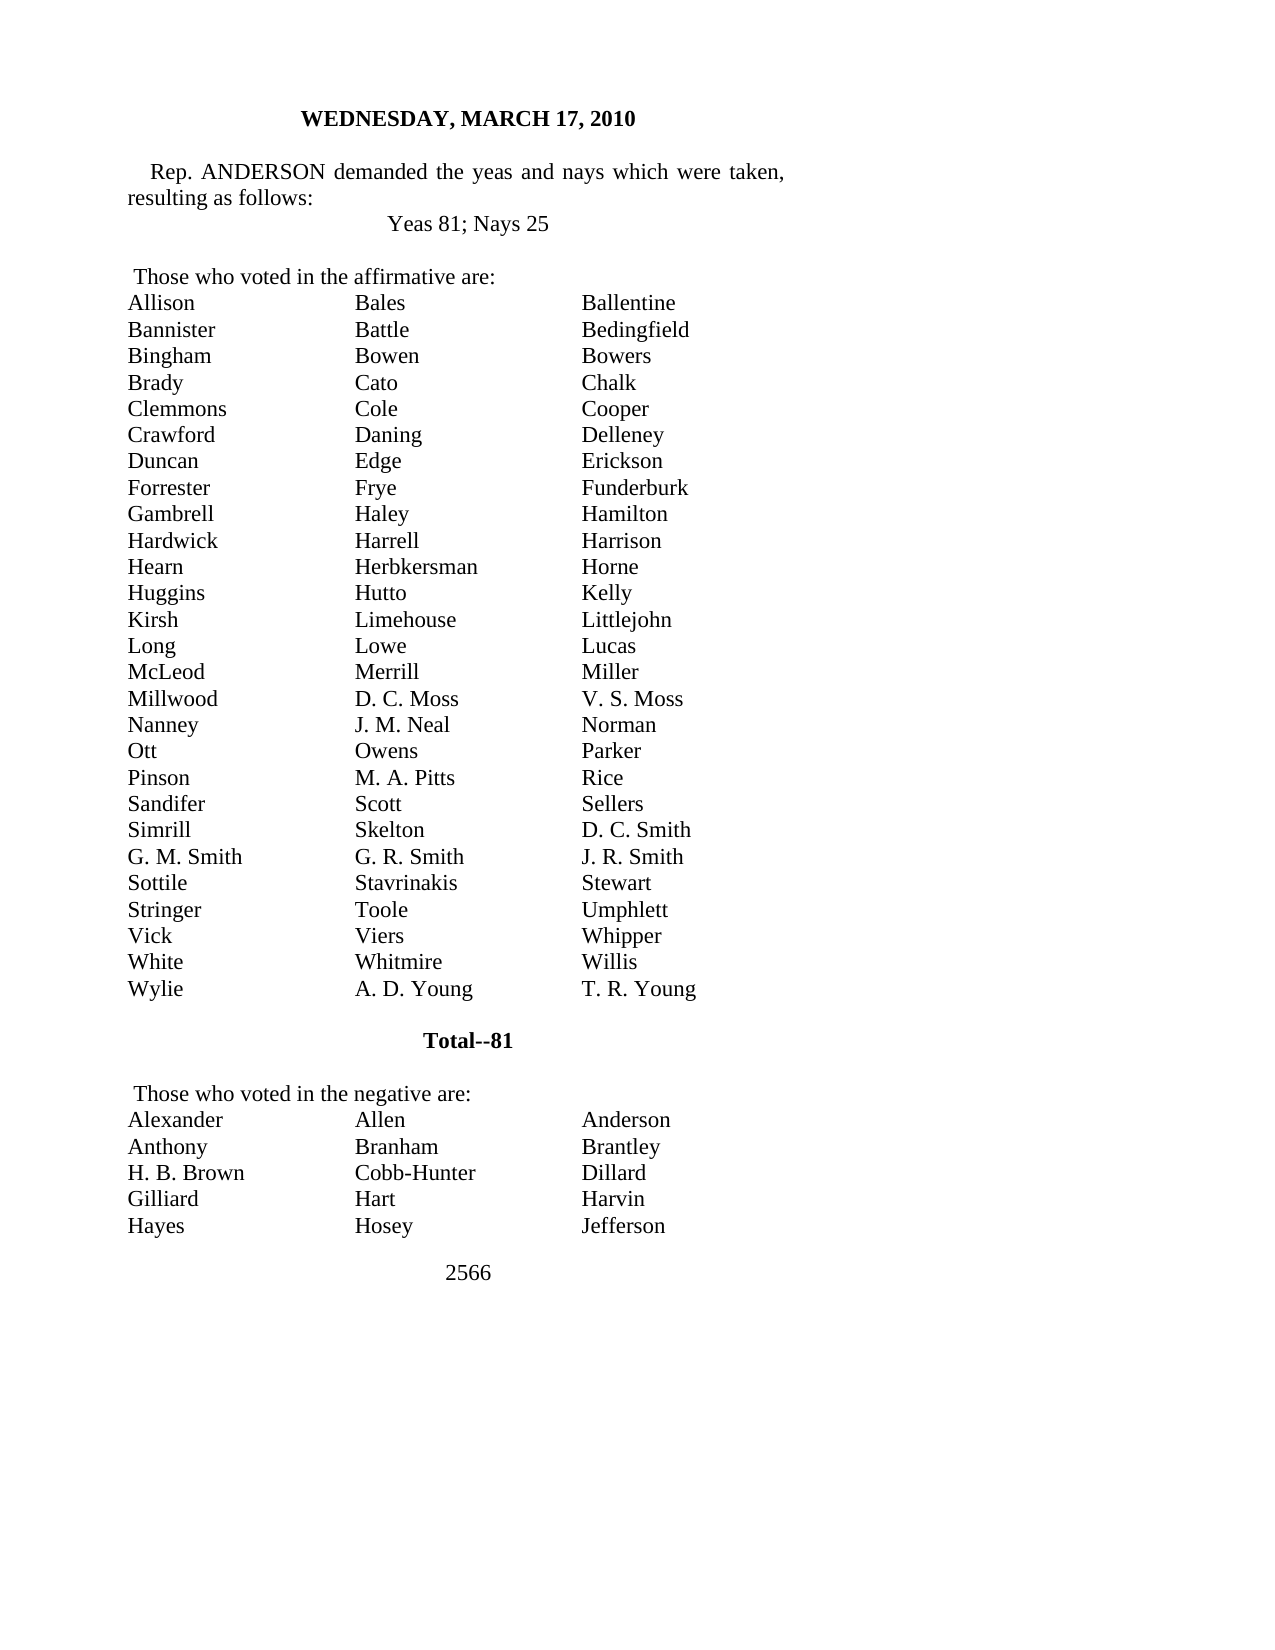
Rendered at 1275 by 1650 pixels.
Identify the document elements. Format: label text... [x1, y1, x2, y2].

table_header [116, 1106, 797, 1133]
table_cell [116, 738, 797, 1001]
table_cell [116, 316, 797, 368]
text Rep. ANDERSON demanded the yeas and nays which were taken, resulting as follows: [127, 158, 786, 210]
text Total--81 [127, 1027, 786, 1054]
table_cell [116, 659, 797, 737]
text Yeas 81; Nays 25 [127, 210, 786, 237]
text Those who voted in the negative are: [127, 1080, 786, 1106]
text Those who voted in the affirmative are: [127, 263, 786, 289]
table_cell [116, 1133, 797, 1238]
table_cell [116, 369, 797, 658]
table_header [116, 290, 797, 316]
